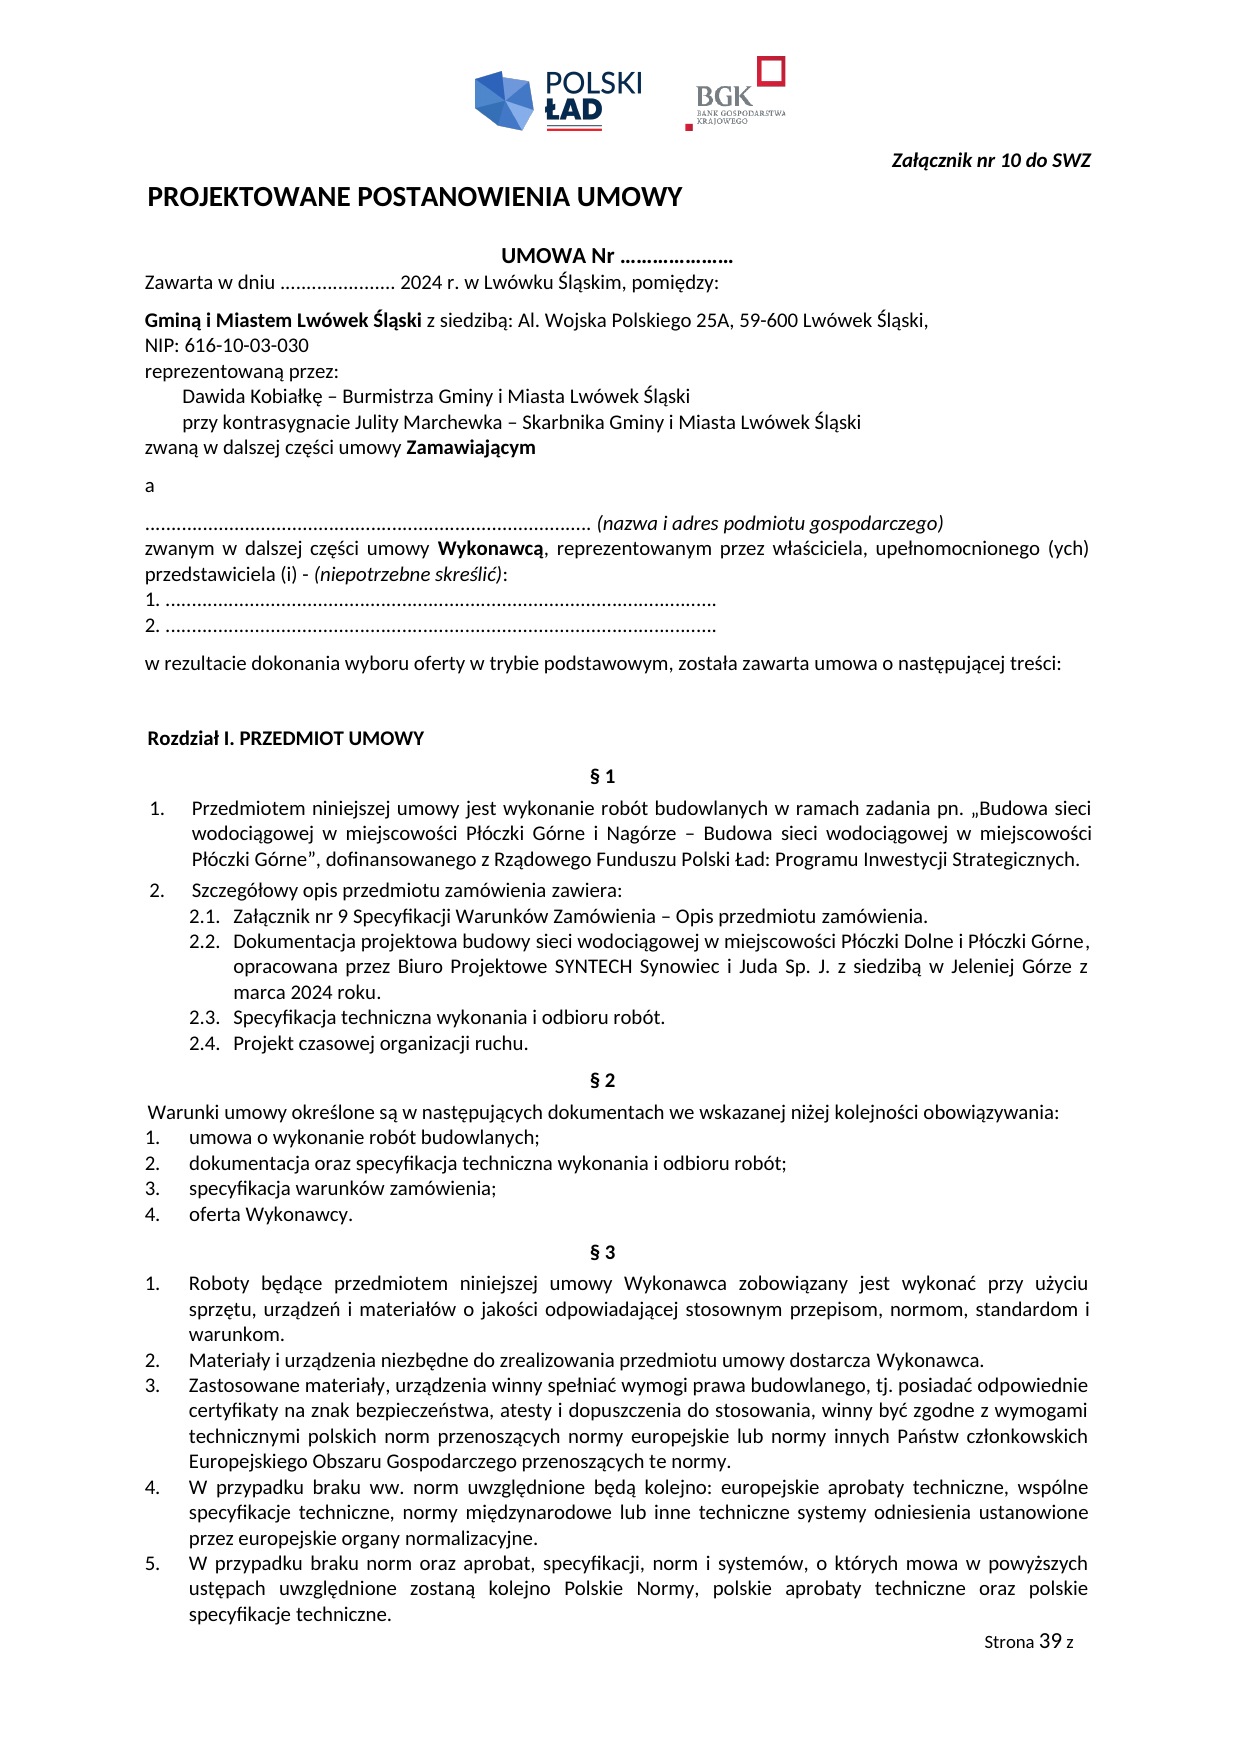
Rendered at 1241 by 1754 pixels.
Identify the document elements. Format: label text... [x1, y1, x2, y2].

text ..................................................................................... (nazwa i adres podmiotu gospodarczego) [144, 510, 1090, 536]
text Załącznik nr 10 do SWZ [85, 148, 1093, 173]
list Zastosowane materiały, urządzenia winny spełniać wymogi prawa budowlanego, tj. posiadać odpowiednie certyfikaty na znak bezpieczeństwa, atesty i dopuszczenia do stosowania, winny być zgodne z wymogami technicznymi polskich norm przenoszących normy europejskie lub normy innych Państw członkowskich Europejskiego Obszaru Gospodarczego przenoszących te normy. [144, 1372, 1090, 1474]
text reprezentowaną przez: [144, 358, 1090, 383]
list umowa o wykonanie robót budowlanych; [144, 1124, 1119, 1150]
text 2. ......................................................................................................... [144, 612, 1090, 637]
list Załącznik nr 9 Specyfikacji Warunków Zamówienia – Opis przedmiotu zamówienia. [189, 903, 1090, 928]
subtitle Rozdział I. PRZEDMIOT UMOWY [147, 726, 1119, 751]
text Dawida Kobiałkę – Burmistrza Gminy i Miasta Lwówek Śląski [144, 383, 1090, 409]
text Warunki umowy określone są w następujących dokumentach we wskazanej niżej kolejności obowiązywania: [147, 1099, 1119, 1124]
list Materiały i urządzenia niezbędne do zrealizowania przedmiotu umowy dostarcza Wykonawca. [144, 1347, 1090, 1372]
text zwanym w dalszej części umowy Wykonawcą, reprezentowanym przez właściciela, upełnomocnionego (ych) przedstawiciela (i) - (niepotrzebne skreślić): [144, 536, 1090, 586]
list Specyfikacja techniczna wykonania i odbioru robót. [189, 1004, 1090, 1030]
text w rezultacie dokonania wyboru oferty w trybie podstawowym, została zawarta umowa o następującej treści: [144, 650, 1090, 675]
list dokumentacja oraz specyfikacja techniczna wykonania i odbioru robót; [144, 1150, 1119, 1175]
text przy kontrasygnacie Julity Marchewka – Skarbnika Gminy i Miasta Lwówek Śląski [144, 409, 1090, 434]
text § 1 [85, 763, 1119, 789]
text Zawarta w dniu ...................... 2024 r. w Lwówku Śląskim, pomiędzy: [144, 269, 1090, 295]
list Roboty będące przedmiotem niniejszej umowy Wykonawca zobowiązany jest wykonać przy użyciu sprzętu, urządzeń i materiałów o jakości odpowiadającej stosownym przepisom, normom, standardom i warunkom. [144, 1271, 1090, 1347]
text a [144, 472, 1090, 498]
list Projekt czasowej organizacji ruchu. [189, 1030, 1090, 1055]
subtitle § 3 [85, 1239, 1119, 1264]
list W przypadku braku ww. norm uwzględnione będą kolejno: europejskie aprobaty techniczne, wspólne specyfikacje techniczne, normy międzynarodowe lub inne techniczne systemy odniesienia ustanowione przez europejskie organy normalizacyjne. [144, 1474, 1090, 1550]
text zwaną w dalszej części umowy Zamawiającym [144, 434, 1090, 460]
list Przedmiotem niniejszej umowy jest wykonanie robót budowlanych w ramach zadania pn. „Budowa sieci wodociągowej w miejscowości Płóczki Górne i Nagórze – Budowa sieci wodociągowej w miejscowości Płóczki Górne”, dofinansowanego z Rządowego Funduszu Polski Ład: Programu Inwestycji Strategicznych. [149, 795, 1093, 871]
list Szczegółowy opis przedmiotu zamówienia zawiera: [149, 878, 1093, 903]
text UMOWA Nr ………………… [144, 241, 1090, 269]
list specyfikacja warunków zamówienia; [144, 1176, 1119, 1201]
list Dokumentacja projektowa budowy sieci wodociągowej w miejscowości Płóczki Dolne i Płóczki Górne, opracowana przez Biuro Projektowe SYNTECH Synowiec i Juda Sp. J. z siedzibą w Jeleniej Górze z marca 2024 roku. [189, 928, 1090, 1004]
text Gminą i Miastem Lwówek Śląski z siedzibą: Al. Wojska Polskiego 25A, 59-600 Lwówek Śląski, NIP: 616-10-03-030 [144, 307, 1090, 358]
list oferta Wykonawcy. [144, 1201, 1119, 1226]
text PROJEKTOWANE POSTANOWIENIA UMOWY [147, 178, 1119, 213]
subtitle § 2 [85, 1067, 1119, 1093]
text 1. ......................................................................................................... [144, 586, 1090, 612]
list W przypadku braku norm oraz aprobat, specyfikacji, norm i systemów, o których mowa w powyższych ustępach uwzględnione zostaną kolejno Polskie Normy, polskie aprobaty techniczne oraz polskie specyfikacje techniczne. [144, 1550, 1090, 1626]
picture [475, 71, 641, 131]
picture [685, 56, 786, 131]
